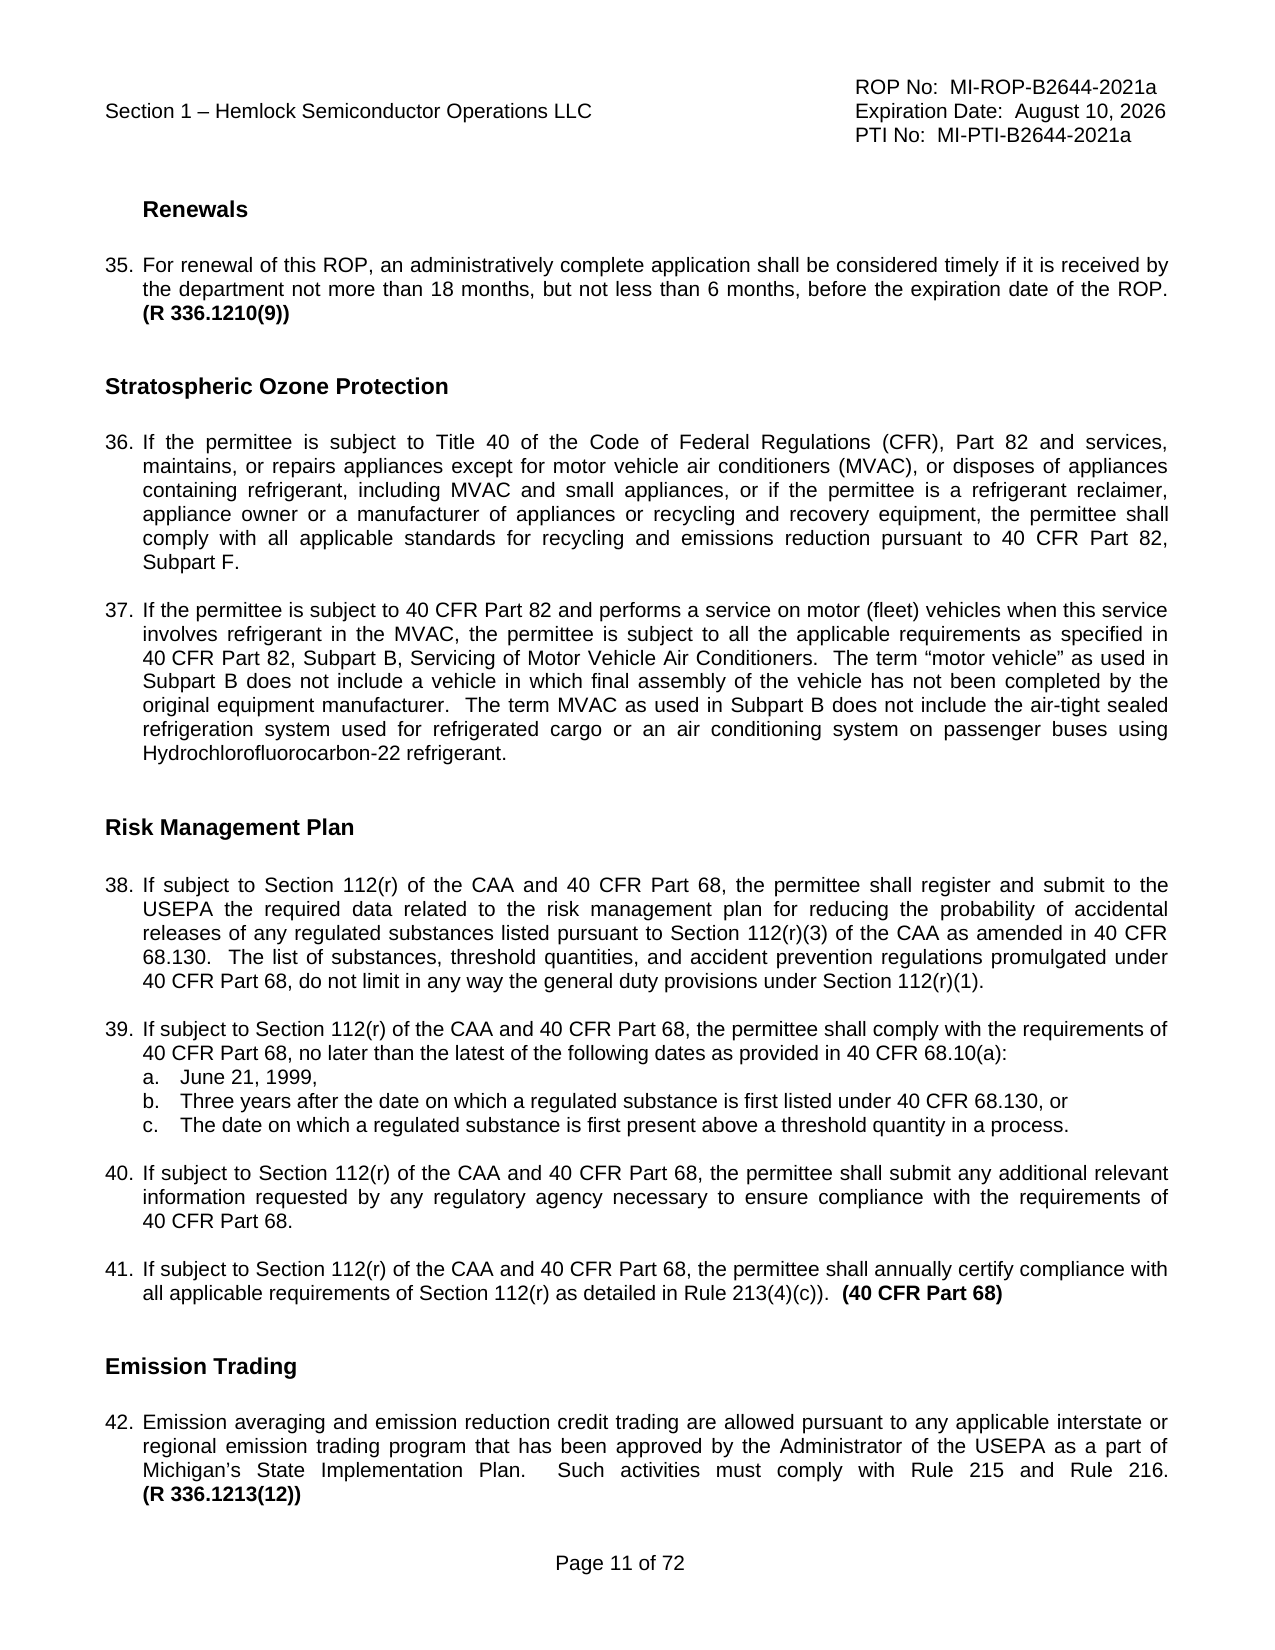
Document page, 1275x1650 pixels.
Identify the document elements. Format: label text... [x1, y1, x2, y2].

list If the permittee is subject to Title 40 of the Code of Federal Regulations (CFR), Part 82 and services, maintains, or repairs appliances except for motor vehicle air conditioners (MVAC), or disposes of appliances containing refrigerant, including MVAC and small appliances, or if the permittee is a refrigerant reclaimer, appliance owner or a manufacturer of appliances or recycling and recovery equipment, the permittee shall comply with all applicable standards for recycling and emissions reduction pursuant to 40 CFR Part 82, Subpart F. [105, 430, 1170, 573]
list If subject to Section 112(r) of the CAA and 40 CFR Part 68, the permittee shall submit any additional relevant information requested by any regulatory agency necessary to ensure compliance with the requirements of 40 CFR Part 68. [105, 1161, 1170, 1232]
subtitle Emission Trading [105, 1353, 1170, 1380]
list If subject to Section 112(r) of the CAA and 40 CFR Part 68, the permittee shall annually certify compliance with all applicable requirements of Section 112(r) as detailed in Rule 213(4)(c)). (40 CFR Part 68) [105, 1256, 1170, 1304]
subtitle Risk Management Plan [105, 814, 1170, 841]
list Three years after the date on which a regulated substance is first listed under 40 CFR 68.130, or [142, 1089, 1170, 1113]
list If subject to Section 112(r) of the CAA and 40 CFR Part 68, the permittee shall register and submit to the USEPA the required data related to the risk management plan for reducing the probability of accidental releases of any regulated substances listed pursuant to Section 112(r)(3) of the CAA as amended in 40 CFR 68.130. The list of substances, threshold quantities, and accident prevention regulations promulgated under 40 CFR Part 68, do not limit in any way the general duty provisions under Section 112(r)(1). [105, 873, 1170, 993]
list June 21, 1999, [142, 1065, 1170, 1089]
list For renewal of this ROP, an administratively complete application shall be considered timely if it is received by the department not more than 18 months, but not less than 6 months, before the expiration date of the ROP. (R 336.1210(9)) [105, 252, 1170, 324]
list Emission averaging and emission reduction credit trading are allowed pursuant to any applicable interstate or regional emission trading program that has been approved by the Administrator of the USEPA as a part of Michigan’s State Implementation Plan. Such activities must comply with Rule 215 and Rule 216. (R 336.1213(12)) [105, 1410, 1170, 1506]
subtitle Renewals [105, 196, 1170, 222]
subtitle Stratospheric Ozone Protection [105, 373, 1170, 399]
list The date on which a regulated substance is first present above a threshold quantity in a process. [142, 1113, 1170, 1137]
list If subject to Section 112(r) of the CAA and 40 CFR Part 68, the permittee shall comply with the requirements of 40 CFR Part 68, no later than the latest of the following dates as provided in 40 CFR 68.10(a): [105, 1017, 1170, 1065]
list If the permittee is subject to 40 CFR Part 82 and performs a service on motor (fleet) vehicles when this service involves refrigerant in the MVAC, the permittee is subject to all the applicable requirements as specified in 40 CFR Part 82, Subpart B, Servicing of Motor Vehicle Air Conditioners. The term “motor vehicle” as used in Subpart B does not include a vehicle in which final assembly of the vehicle has not been completed by the original equipment manufacturer. The term MVAC as used in Subpart B does not include the air-tight sealed refrigeration system used for refrigerated cargo or an air conditioning system on passenger buses using Hydrochlorofluorocarbon-22 refrigerant. [105, 597, 1170, 765]
